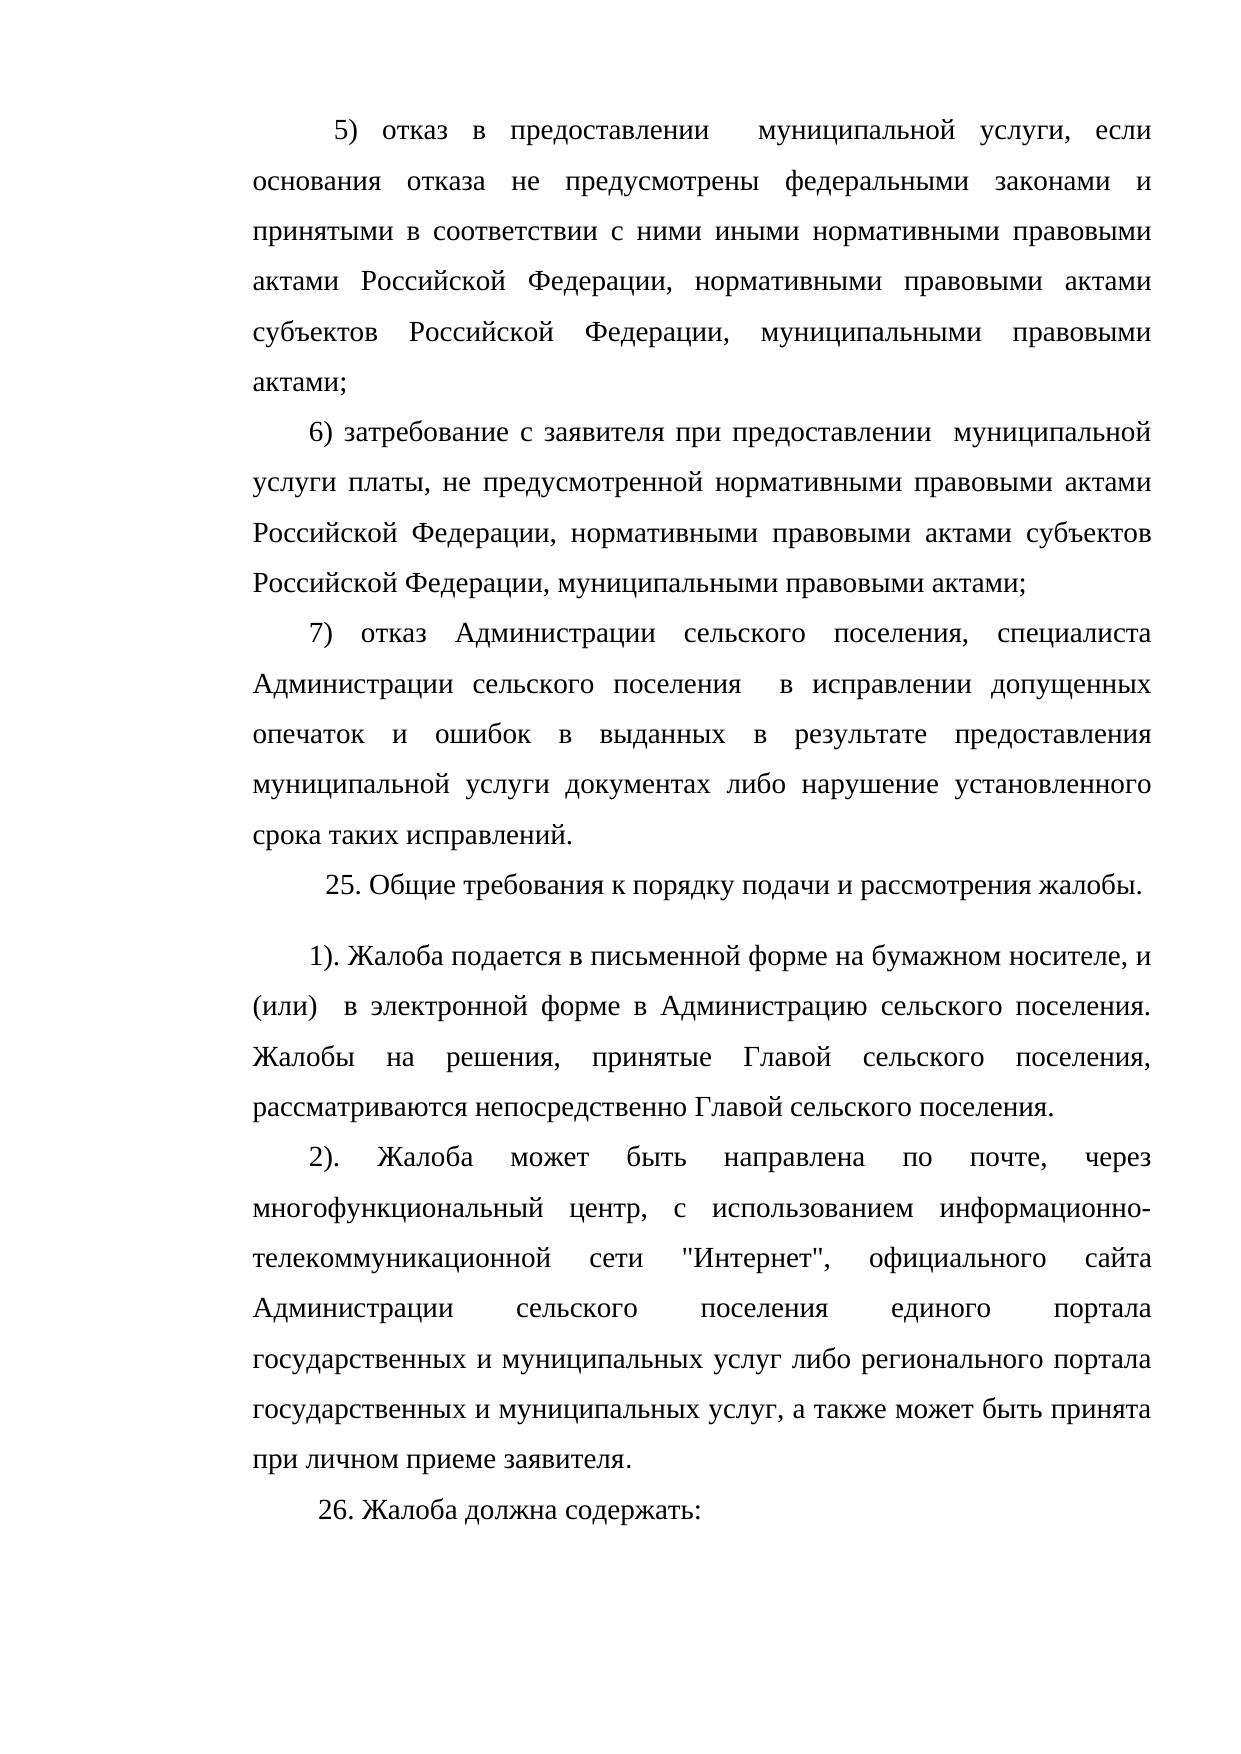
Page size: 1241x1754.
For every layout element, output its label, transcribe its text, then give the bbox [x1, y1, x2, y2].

text 26. Жалоба должна содержать: [252, 1492, 1152, 1525]
text 7) отказ Администрации сельского поселения, специалиста Администрации сельского поселения в исправлении допущенных опечаток и ошибок в выданных в результате предоставления муниципальной услуги документах либо нарушение установленного срока таких исправлений. [252, 616, 1152, 850]
text 25. Общие требования к порядку подачи и рассмотрения жалобы. [252, 867, 1152, 901]
text 5) отказ в предоставлении муниципальной услуги, если основания отказа не предусмотрены федеральными законами и принятыми в соответствии с ними иными нормативными правовыми актами Российской Федерации, нормативными правовыми актами субъектов Российской Федерации, муниципальными правовыми актами; [252, 112, 1152, 397]
text 6) затребование с заявителя при предоставлении муниципальной услуги платы, не предусмотренной нормативными правовыми актами Российской Федерации, нормативными правовыми актами субъектов Российской Федерации, муниципальными правовыми актами; [252, 414, 1152, 599]
text 1). Жалоба подается в письменной форме на бумажном носителе, и (или) в электронной форме в Администрацию сельского поселения. Жалобы на решения, принятые Главой сельского поселения, рассматриваются непосредственно Главой сельского поселения. [252, 938, 1152, 1123]
text 2). Жалоба может быть направлена по почте, через многофункциональный центр, с использованием информационно-телекоммуникационной сети "Интернет", официального сайта Администрации сельского поселения единого портала государственных и муниципальных услуг либо регионального портала государственных и муниципальных услуг, а также может быть принята при личном приеме заявителя. [252, 1139, 1152, 1475]
